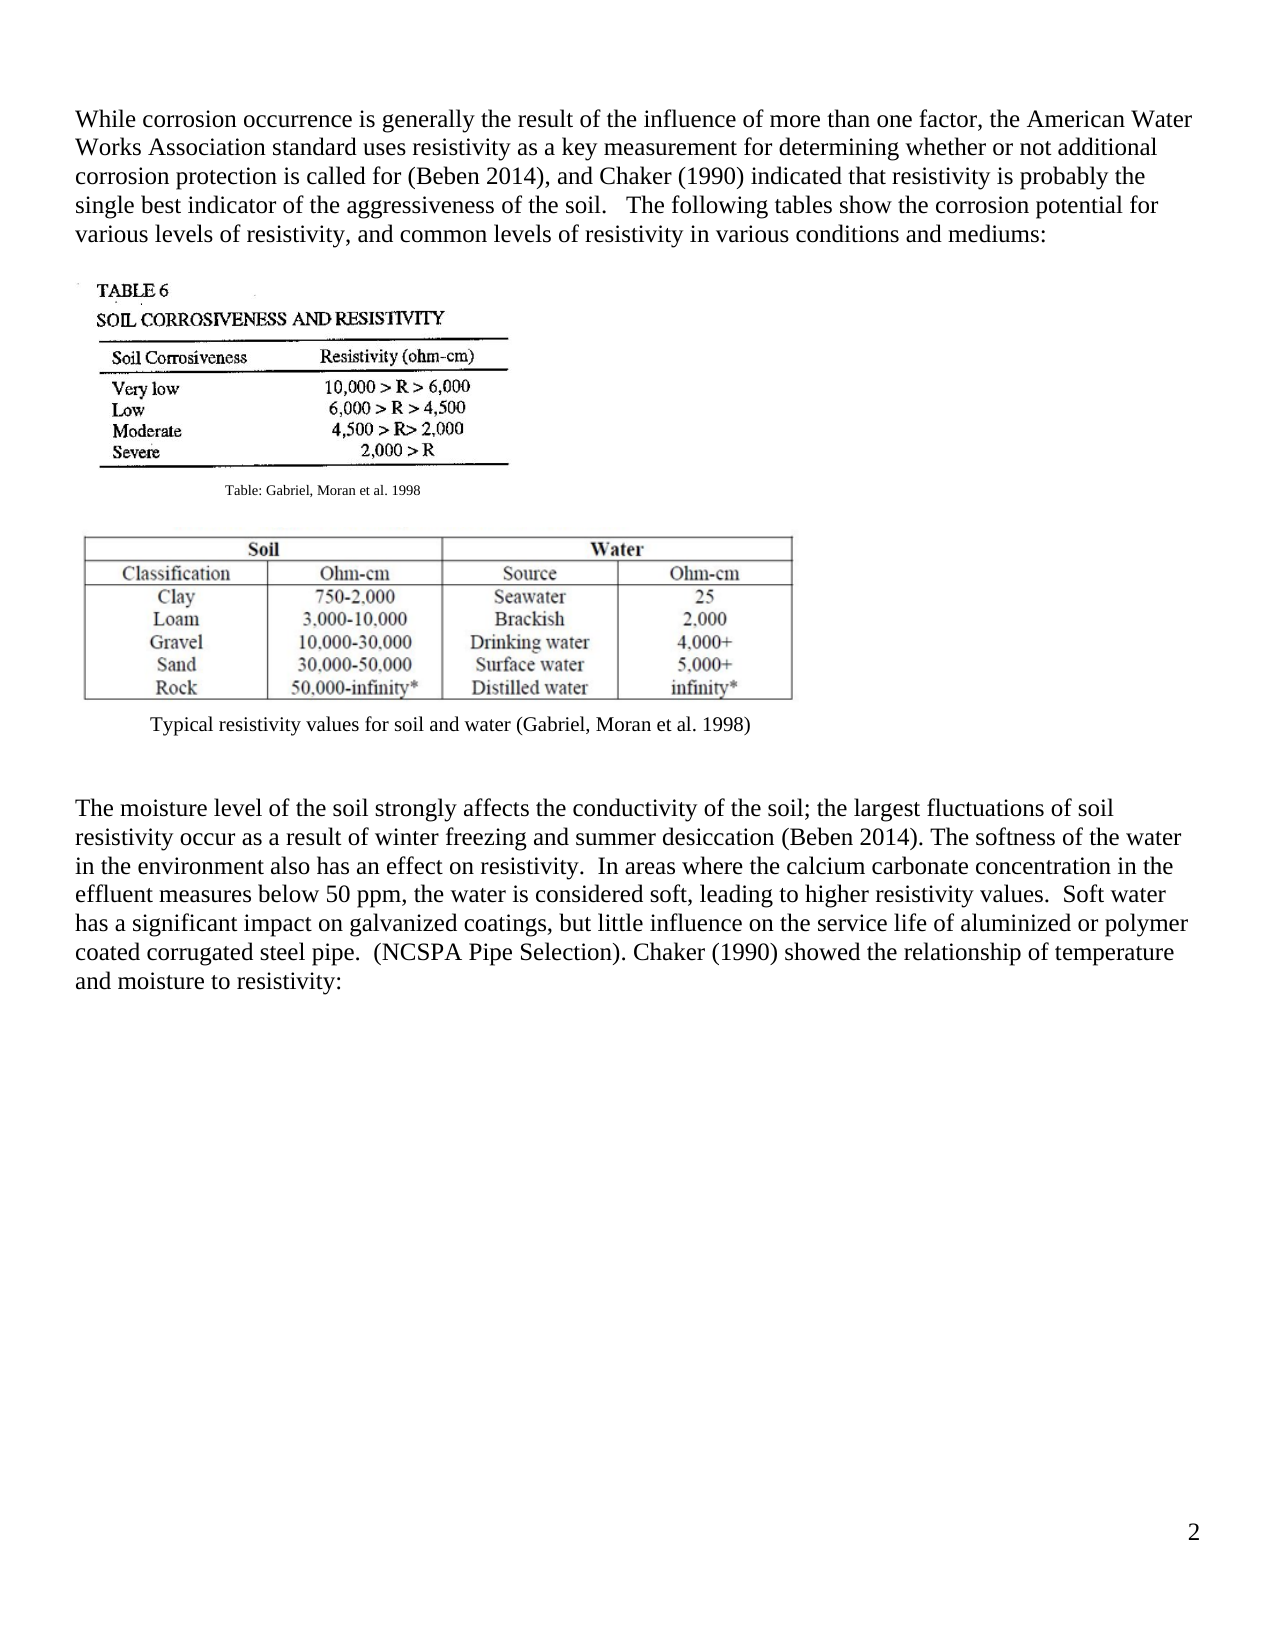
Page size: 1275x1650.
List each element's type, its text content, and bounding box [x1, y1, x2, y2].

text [75, 104, 1200, 247]
text The moisture level of the soil strongly affects the conductivity of the soil; the largest fluctuations of soil resistivity occur as a result of winter freezing and summer desiccation (Beben 2014). The softness of the water in the environment also has an effect on resistivity. In areas where the calcium carbonate concentration in the effluent measures below 50 ppm, the water is considered soft, leading to higher resistivity values. Soft water has a significant impact on galvanized coatings, but little influence on the service life of aluminized or polymer coated corrugated steel pipe. (NCSPA Pipe Selection). Chaker (1990) showed the relationship of temperature and moisture to resistivity: [75, 793, 1200, 994]
text Typical resistivity values for soil and water (Gabriel, Moran et al. 1998) [75, 712, 1200, 736]
picture [75, 527, 799, 712]
text Table: Gabriel, Moran et al. 1998 [150, 482, 1200, 499]
picture [75, 276, 531, 483]
